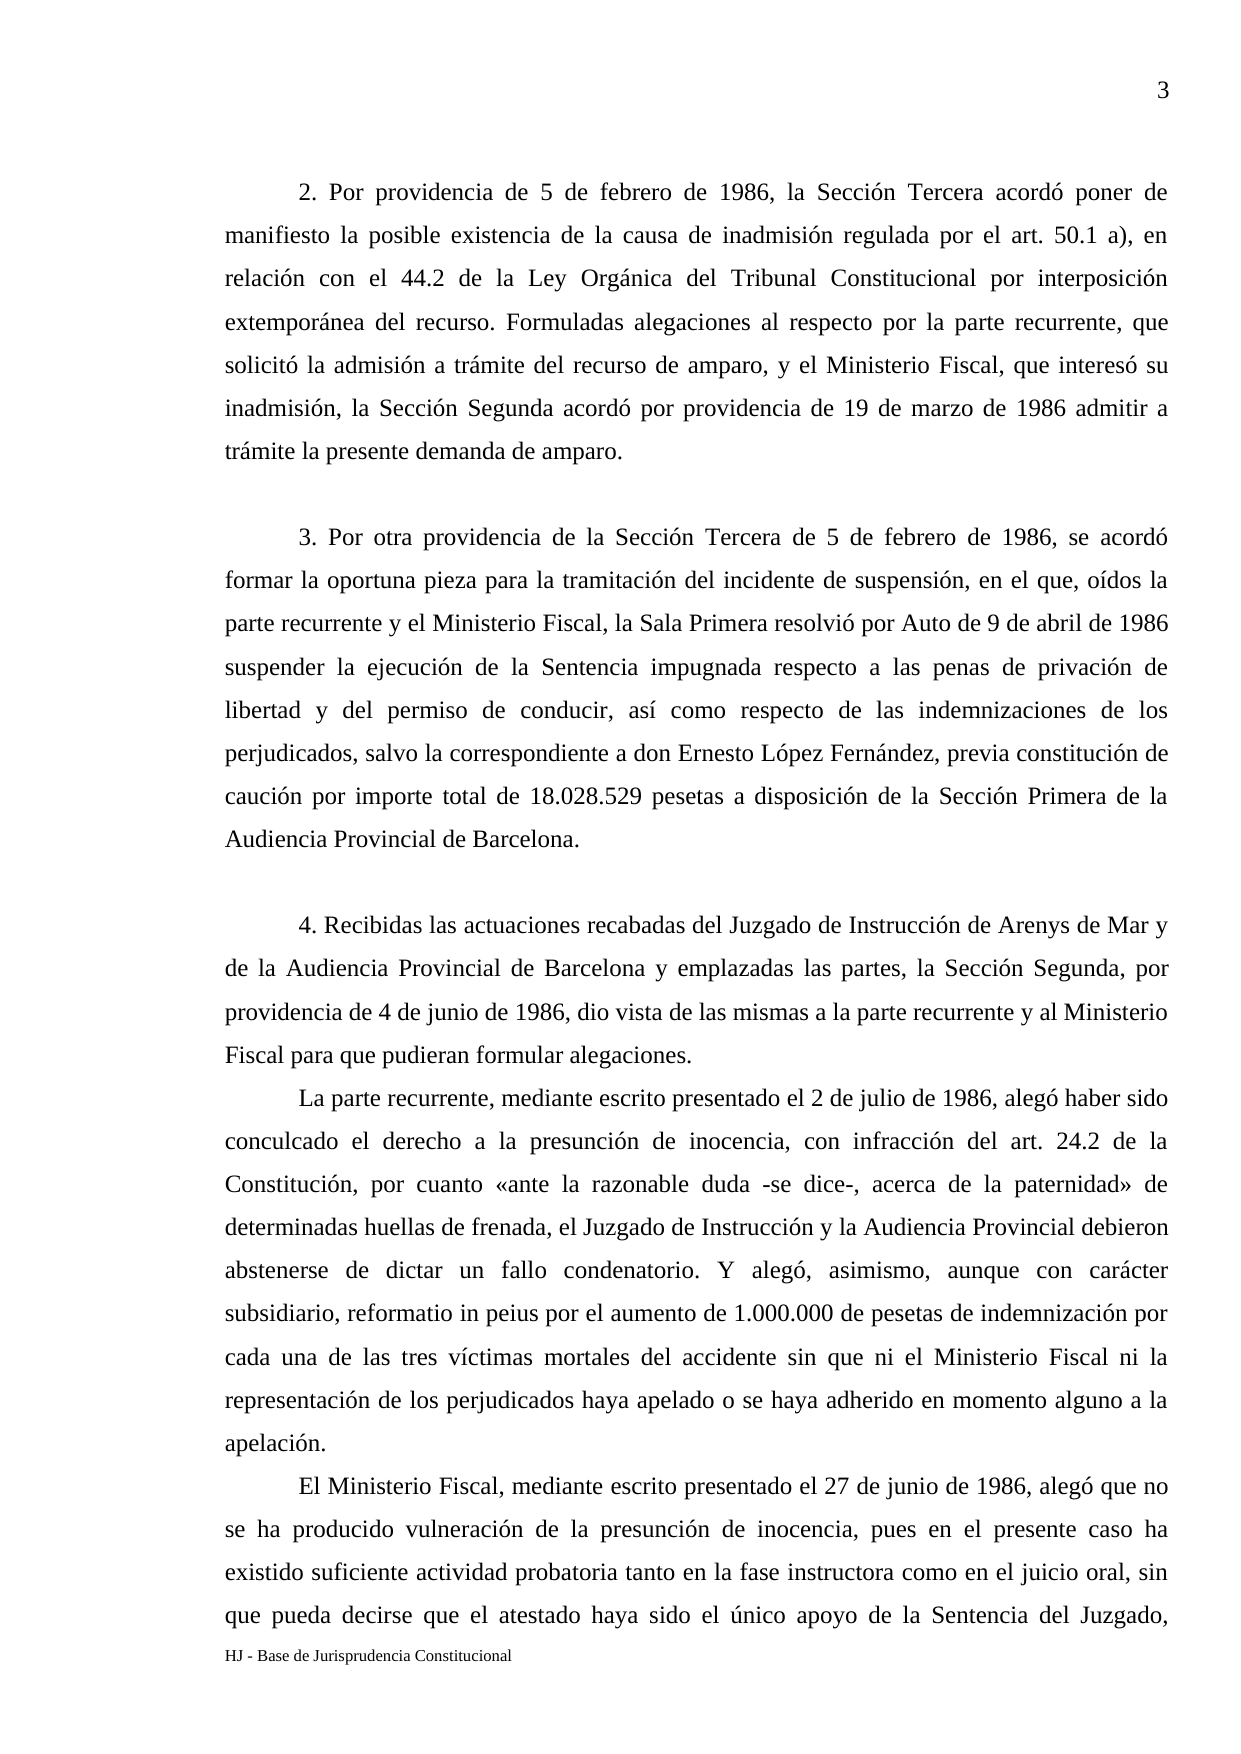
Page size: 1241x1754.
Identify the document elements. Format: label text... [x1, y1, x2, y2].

text 2. Por providencia de 5 de febrero de 1986, la Sección Tercera acordó poner de manifiesto la posible existencia de la causa de inadmisión regulada por el art. 50.1 a), en relación con el 44.2 de la Ley Orgánica del Tribunal Constitucional por interposición extemporánea del recurso. Formuladas alegaciones al respecto por la parte recurrente, que solicitó la admisión a trámite del recurso de amparo, y el Ministerio Fiscal, que interesó su inadmisión, la Sección Segunda acordó por providencia de 19 de marzo de 1986 admitir a trámite la presente demanda de amparo. [224, 177, 1169, 465]
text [224, 1471, 1169, 1629]
text 3. Por otra providencia de la Sección Tercera de 5 de febrero de 1986, se acordó formar la oportuna pieza para la tramitación del incidente de suspensión, en el que, oídos la parte recurrente y el Ministerio Fiscal, la Sala Primera resolvió por Auto de 9 de abril de 1986 suspender la ejecución de la Sentencia impugnada respecto a las penas de privación de libertad y del permiso de conducir, así como respecto de las indemnizaciones de los perjudicados, salvo la correspondiente a don Ernesto López Fernández, previa constitución de caución por importe total de 18.028.529 pesetas a disposición de la Sección Primera de la Audiencia Provincial de Barcelona. [224, 522, 1169, 853]
text La parte recurrente, mediante escrito presentado el 2 de julio de 1986, alegó haber sido conculcado el derecho a la presunción de inocencia, con infracción del art. 24.2 de la Constitución, por cuanto «ante la razonable duda -se dice-, acerca de la paternidad» de determinadas huellas de frenada, el Juzgado de Instrucción y la Audiencia Provincial debieron abstenerse de dictar un fallo condenatorio. Y alegó, asimismo, aunque con carácter subsidiario, reformatio in peius por el aumento de 1.000.000 de pesetas de indemnización por cada una de las tres víctimas mortales del accidente sin que ni el Ministerio Fiscal ni la representación de los perjudicados haya apelado o se haya adherido en momento alguno a la apelación. [224, 1083, 1169, 1457]
text 4. Recibidas las actuaciones recabadas del Juzgado de Instrucción de Arenys de Mar y de la Audiencia Provincial de Barcelona y emplazadas las partes, la Sección Segunda, por providencia de 4 de junio de 1986, dio vista de las mismas a la parte recurrente y al Ministerio Fiscal para que pudieran formular alegaciones. [224, 910, 1169, 1068]
